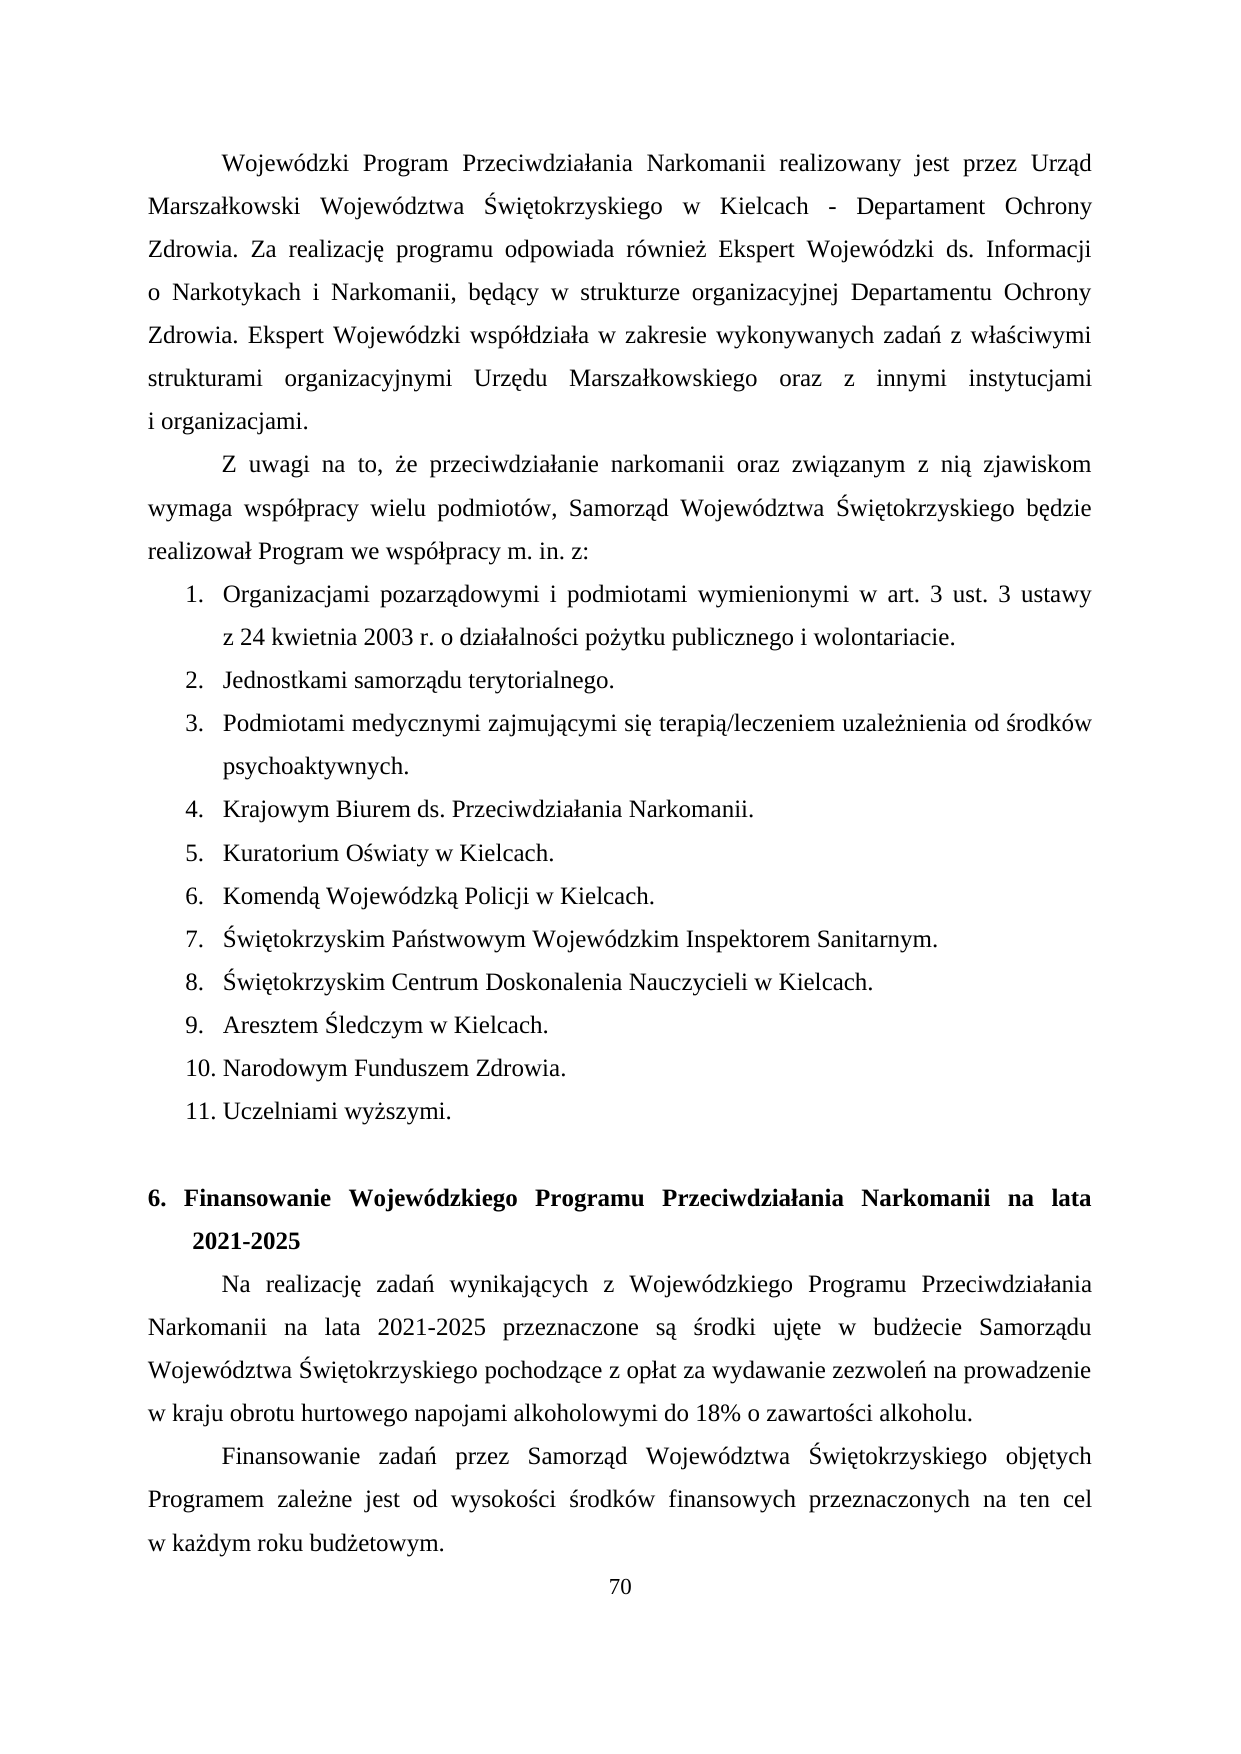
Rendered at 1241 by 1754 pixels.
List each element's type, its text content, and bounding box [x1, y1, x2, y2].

list Uczelniami wyższymi. [185, 1096, 1093, 1125]
list Kuratorium Oświaty w Kielcach. [185, 838, 1093, 866]
text Na realizację zadań wynikających z Wojewódzkiego Programu Przeciwdziałania Narkomanii na lata 2021-2025 przeznaczone są środki ujęte w budżecie Samorządu Województwa Świętokrzyskiego pochodzące z opłat za wydawanie zezwoleń na prowadzenie w kraju obrotu hurtowego napojami alkoholowymi do 18% o zawartości alkoholu. [148, 1269, 1093, 1427]
text 6. Finansowanie Wojewódzkiego Programu Przeciwdziałania Narkomanii na lata 2021-2025 [148, 1183, 1093, 1254]
list Podmiotami medycznymi zajmującymi się terapią/leczeniem uzależnienia od środków psychoaktywnych. [185, 708, 1093, 780]
list Aresztem Śledczym w Kielcach. [185, 1010, 1093, 1039]
text Finansowanie zadań przez Samorząd Województwa Świętokrzyskiego objętych Programem zależne jest od wysokości środków finansowych przeznaczonych na ten cel w każdym roku budżetowym. [148, 1441, 1093, 1556]
list Organizacjami pozarządowymi i podmiotami wymienionymi w art. 3 ust. 3 ustawy z 24 kwietnia 2003 r. o działalności pożytku publicznego i wolontariacie. [185, 579, 1093, 651]
list Świętokrzyskim Państwowym Wojewódzkim Inspektorem Sanitarnym. [185, 924, 1093, 953]
text Z uwagi na to, że przeciwdziałanie narkomanii oraz związanym z nią zjawiskom wymaga współpracy wielu podmiotów, Samorząd Województwa Świętokrzyskiego będzie realizował Program we współpracy m. in. z: [148, 449, 1093, 564]
text Wojewódzki Program Przeciwdziałania Narkomanii realizowany jest przez Urząd Marszałkowski Województwa Świętokrzyskiego w Kielcach - Departament Ochrony Zdrowia. Za realizację programu odpowiada również Ekspert Wojewódzki ds. Informacji o Narkotykach i Narkomanii, będący w strukturze organizacyjnej Departamentu Ochrony Zdrowia. Ekspert Wojewódzki współdziała w zakresie wykonywanych zadań z właściwymi strukturami organizacyjnymi Urzędu Marszałkowskiego oraz z innymi instytucjami i organizacjami. [148, 148, 1093, 435]
list Świętokrzyskim Centrum Doskonalenia Nauczycieli w Kielcach. [185, 967, 1093, 996]
list Krajowym Biurem ds. Przeciwdziałania Narkomanii. [185, 794, 1093, 823]
list Komendą Wojewódzką Policji w Kielcach. [185, 881, 1093, 909]
list Narodowym Funduszem Zdrowia. [185, 1053, 1093, 1082]
list Jednostkami samorządu terytorialnego. [185, 665, 1093, 694]
